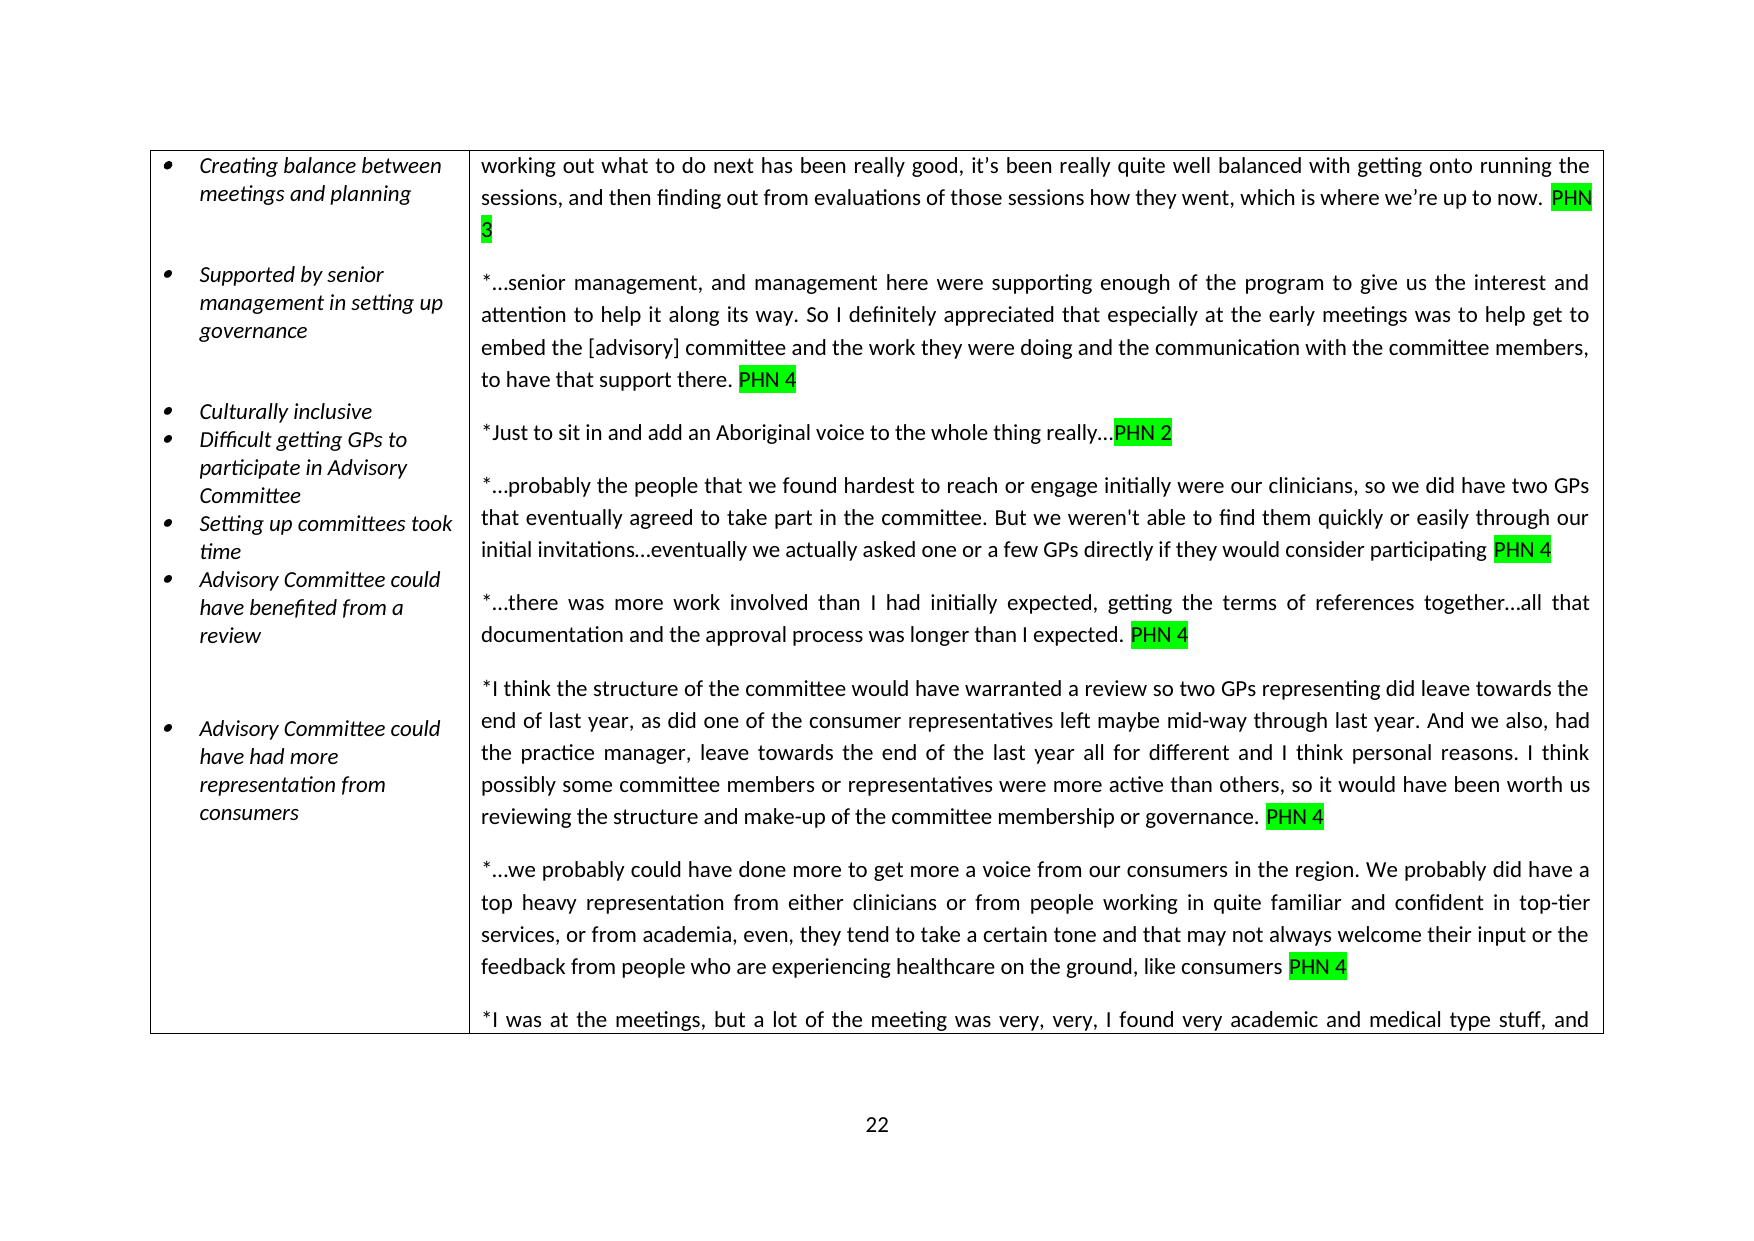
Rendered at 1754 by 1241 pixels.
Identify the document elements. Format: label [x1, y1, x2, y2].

table_cell [470, 151, 1603, 1033]
table_cell [151, 151, 469, 1033]
